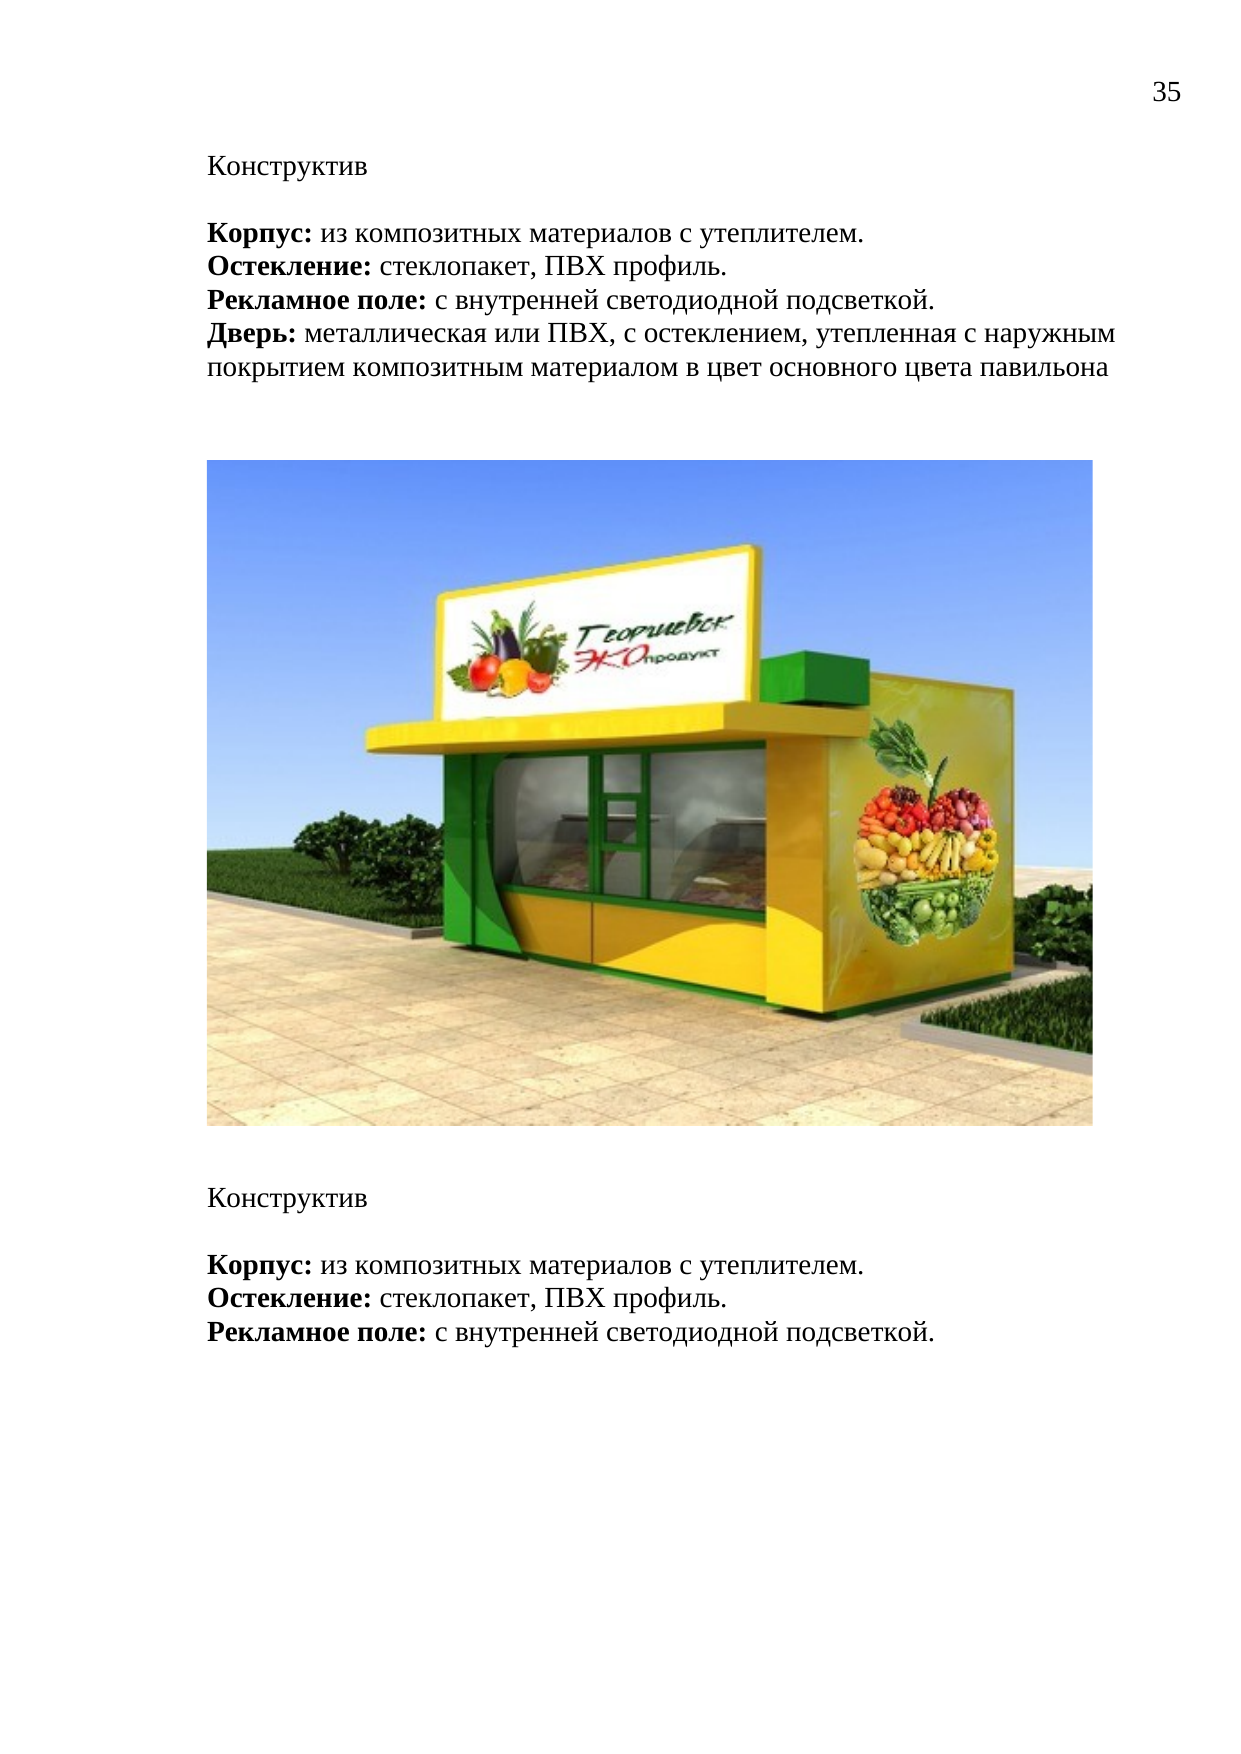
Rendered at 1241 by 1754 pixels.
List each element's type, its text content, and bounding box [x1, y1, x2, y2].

text Остекление: стеклопакет, ПВХ профиль. [207, 1280, 1181, 1314]
picture [206, 460, 1093, 1126]
text Конструктив [207, 1180, 1181, 1213]
text Корпус: из композитных материалов с утеплителем. [207, 1247, 1181, 1280]
text Рекламное поле: с внутренней светодиодной подсветкой. [207, 282, 1181, 315]
text Корпус: из композитных материалов с утеплителем. [207, 215, 1181, 248]
text Остекление: стеклопакет, ПВХ профиль. [207, 248, 1181, 282]
text Рекламное поле: с внутренней светодиодной подсветкой. [207, 1314, 1181, 1347]
text Конструктив [207, 148, 1181, 181]
text Дверь: металлическая или ПВХ, с остеклением, утепленная с наружным покрытием композитным материалом в цвет основного цвета павильона [207, 315, 1181, 382]
